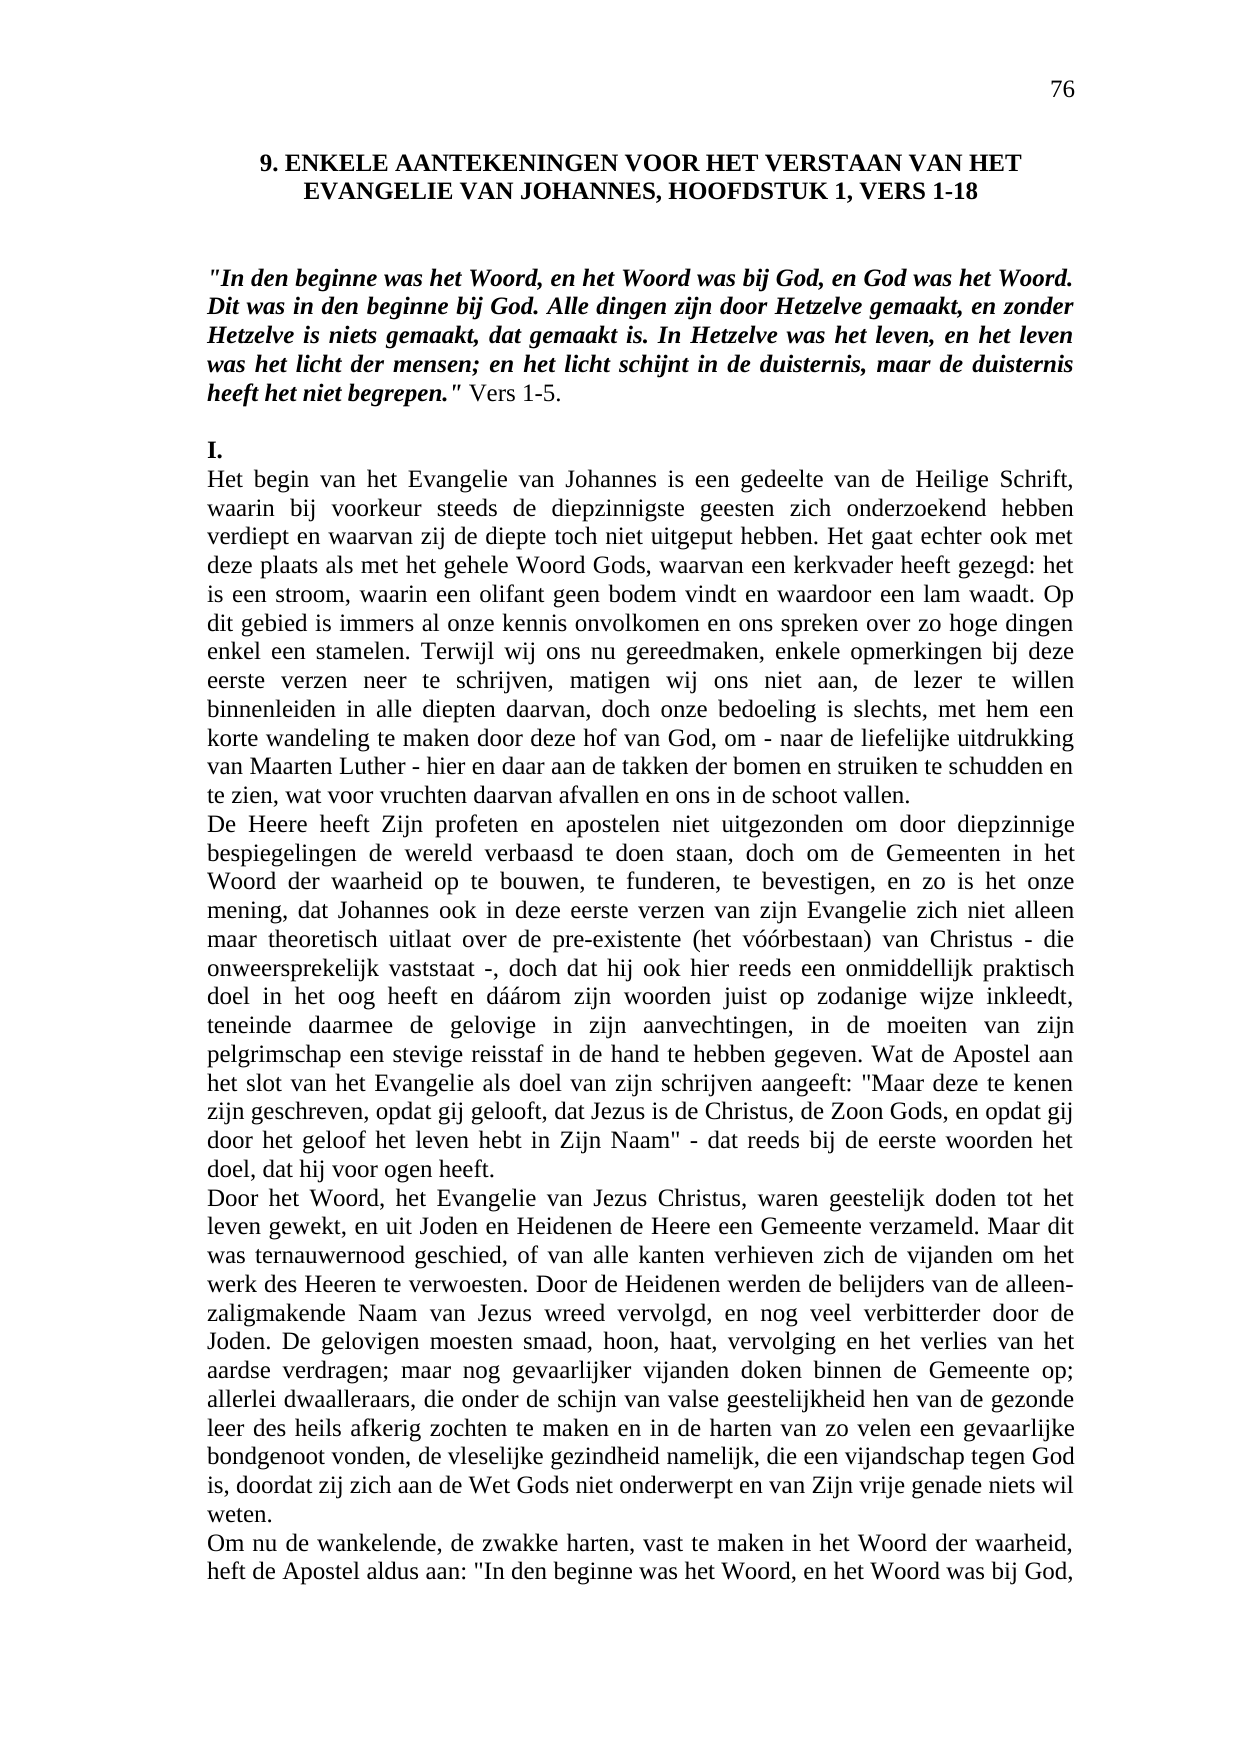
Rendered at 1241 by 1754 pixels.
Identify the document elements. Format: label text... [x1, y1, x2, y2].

text Door het Woord, het Evangelie van Jezus Christus, waren geestelijk doden tot het leven gewekt, en uit Joden en Heidenen de Heere een Gemeente verzameld. Maar dit was ternauwernood geschied, of van alle kanten verhieven zich de vijanden om het werk des Heeren te verwoesten. Door de Heidenen werden de belijders van de alleen-zaligmakende Naam van Jezus wreed vervolgd, en nog veel verbitterder door de Joden. De gelovigen moesten smaad, hoon, haat, vervolging en het verlies van het aardse verdragen; maar nog gevaarlijker vijanden doken binnen de Gemeente op; allerlei dwaalleraars, die onder de schijn van valse geestelijkheid hen van de gezonde leer des heils afkerig zochten te maken en in de harten van zo velen een gevaarlijke bondgenoot vonden, de vleselijke gezindheid namelijk, die een vijandschap tegen God is, doordat zij zich aan de Wet Gods niet onderwerpt en van Zijn vrije genade niets wil weten. [207, 1183, 1075, 1528]
text 9. ENKELE AANTEKENINGEN VOOR HET VERSTAAN VAN HET EVANGELIE VAN JOHANNES, HOOFDSTUK 1, VERS 1-18 [207, 148, 1075, 205]
text "In den beginne was het Woord, en het Woord was bij God, en God was het Woord. Dit was in den beginne bij God. Alle dingen zijn door Hetzelve gemaakt, en zonder Hetzelve is niets gemaakt, dat gemaakt is. In Hetzelve was het leven, en het leven was het licht der mensen; en het licht schijnt in de duisternis, maar de duisternis heeft het niet begrepen." Vers 1-5. [207, 263, 1075, 406]
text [207, 1528, 1075, 1585]
text I. [207, 435, 1075, 464]
text Het begin van het Evangelie van Johannes is een gedeelte van de Heilige Schrift, waarin bij voorkeur steeds de diepzinnigste geesten zich onderzoekend hebben verdiept en waarvan zij de diepte toch niet uitgeput hebben. Het gaat echter ook met deze plaats als met het gehele Woord Gods, waarvan een kerkvader heeft gezegd: het is een stroom, waarin een olifant geen bodem vindt en waardoor een lam waadt. Op dit gebied is immers al onze kennis onvolkomen en ons spreken over zo hoge dingen enkel een stamelen. Terwijl wij ons nu gereedmaken, enkele opmerkingen bij deze eerste verzen neer te schrijven, matigen wij ons niet aan, de lezer te willen binnenleiden in alle diepten daarvan, doch onze bedoeling is slechts, met hem een korte wandeling te maken door deze hof van God, om - naar de liefelijke uitdrukking van Maarten Luther - hier en daar aan de takken der bomen en struiken te schudden en te zien, wat voor vruchten daarvan afvallen en ons in de schoot vallen. [207, 464, 1075, 809]
text De Heere heeft Zijn profeten en apostelen niet uitgezonden om door diepzinnige bespiegelingen de wereld verbaasd te doen staan, doch om de Gemeenten in het Woord der waarheid op te bouwen, te funderen, te bevestigen, en zo is het onze mening, dat Johannes ook in deze eerste verzen van zijn Evangelie zich niet alleen maar theoretisch uitlaat over de pre-existente (het vóórbestaan) van Christus - die onweersprekelijk vaststaat -, doch dat hij ook hier reeds een onmiddellijk praktisch doel in het oog heeft en dáárom zijn woorden juist op zodanige wijze inkleedt, teneinde daarmee de gelovige in zijn aanvechtingen, in de moeiten van zijn pelgrimschap een stevige reisstaf in de hand te hebben gegeven. Wat de Apostel aan het slot van het Evangelie als doel van zijn schrijven aangeeft: "Maar deze te kenen zijn geschreven, opdat gij gelooft, dat Jezus is de Christus, de Zoon Gods, en opdat gij door het geloof het leven hebt in Zijn Naam" - dat reeds bij de eerste woorden het doel, dat hij voor ogen heeft. [207, 809, 1075, 1183]
